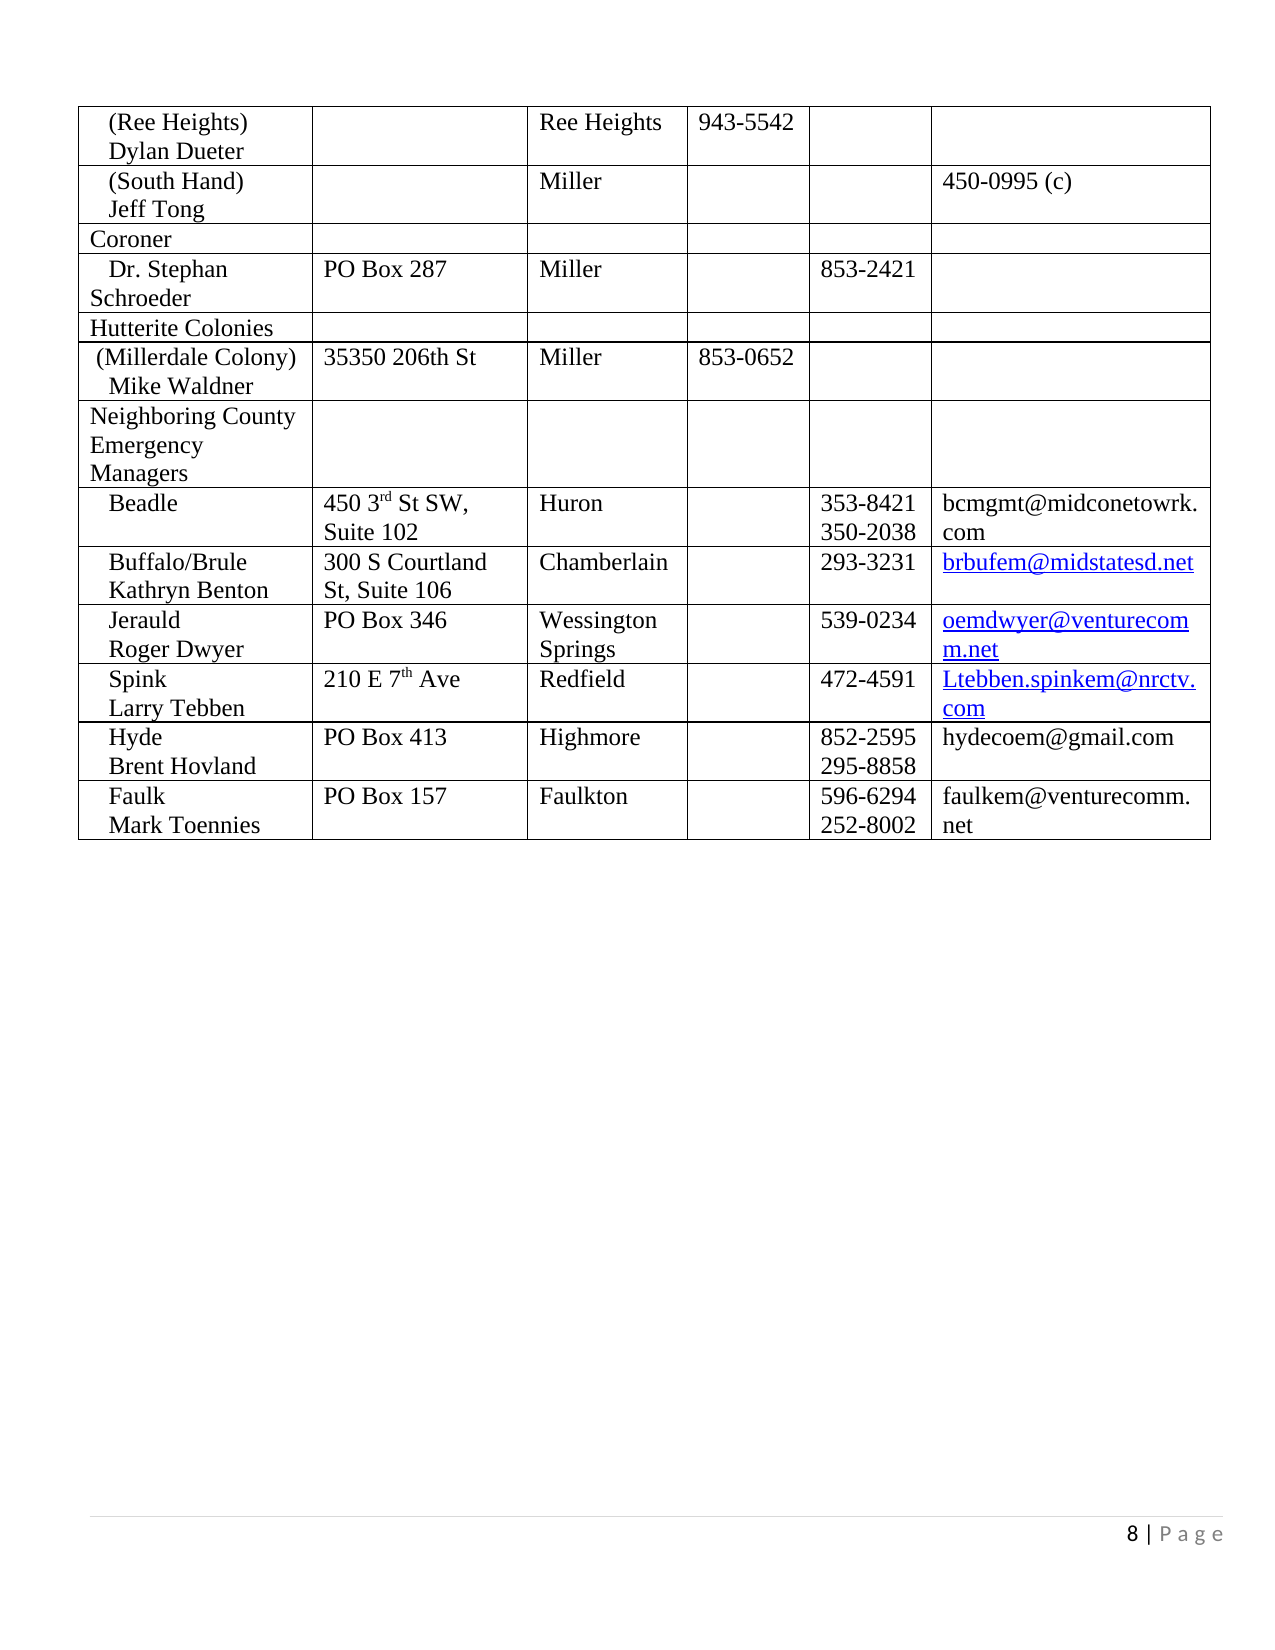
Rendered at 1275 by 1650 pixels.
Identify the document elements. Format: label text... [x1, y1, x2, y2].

table_cell [932, 224, 1210, 253]
table_cell PO Box 157 [313, 781, 527, 838]
table_cell Beadle [79, 488, 312, 546]
table_cell [932, 107, 1210, 165]
table_cell [932, 254, 1210, 312]
table_cell [688, 664, 809, 721]
table_cell Dr. Stephan Schroeder [79, 254, 312, 312]
table_cell [528, 224, 687, 253]
table_cell Jerauld Roger Dwyer [79, 605, 312, 663]
table_cell faulkem@venturecomm.net [932, 781, 1210, 838]
table_cell 852-2595 295-8858 [810, 723, 931, 780]
table_cell Chamberlain [528, 547, 687, 604]
table_cell Ree Heights [528, 107, 687, 165]
table_cell 596-6294 252-8002 [810, 781, 931, 838]
table_cell Highmore [528, 723, 687, 780]
table_cell Buffalo/Brule Kathryn Benton [79, 547, 312, 604]
table_cell PO Box 287 [313, 254, 527, 312]
table_cell [528, 401, 687, 487]
table_cell PO Box 413 [313, 723, 527, 780]
table_cell Neighboring County Emergency Managers [79, 401, 312, 487]
table_cell Spink Larry Tebben [79, 664, 312, 721]
table_cell Miller [528, 254, 687, 312]
table_cell Coroner [79, 224, 312, 253]
table_cell 539-0234 [810, 605, 931, 663]
table_cell 353-8421 350-2038 [810, 488, 931, 546]
table_cell Huron [528, 488, 687, 546]
table_cell 943-5542 [688, 107, 809, 165]
table_cell PO Box 346 [313, 605, 527, 663]
table_cell [313, 107, 527, 165]
table_cell [688, 224, 809, 253]
table_cell Miller [528, 343, 687, 400]
table_cell Redfield [528, 664, 687, 721]
table_cell [688, 781, 809, 838]
table_cell 35350 206th St [313, 343, 527, 400]
table_cell Faulk Mark Toennies [79, 781, 312, 838]
table_cell hydecoem@gmail.com [932, 723, 1210, 780]
table_cell [932, 401, 1210, 487]
table_cell oemdwyer@venturecomm.net [932, 605, 1210, 663]
table_cell [810, 401, 931, 487]
table_cell [688, 723, 809, 780]
table_cell Ltebben.spinkem@nrctv.com [932, 664, 1210, 721]
table_cell [313, 224, 527, 253]
table_cell 210 E 7th Ave [313, 664, 527, 721]
table_cell [810, 107, 931, 165]
table_cell [688, 166, 809, 223]
table_cell [688, 313, 809, 341]
table_cell [810, 343, 931, 400]
table_cell 450-0995 (c) [932, 166, 1210, 223]
table_cell [688, 401, 809, 487]
table_cell (Millerdale Colony) Mike Waldner [79, 343, 312, 400]
table_cell [528, 313, 687, 341]
table_cell [688, 605, 809, 663]
table_cell [932, 313, 1210, 341]
table_cell [810, 224, 931, 253]
table_cell Faulkton [528, 781, 687, 838]
table_cell Miller [528, 166, 687, 223]
table_cell 853-0652 [688, 343, 809, 400]
table_cell 472-4591 [810, 664, 931, 721]
table_cell bcmgmt@midconetowrk.com [932, 488, 1210, 546]
table_cell [688, 488, 809, 546]
table_cell [313, 166, 527, 223]
table_cell [313, 313, 527, 341]
table_cell (Ree Heights) Dylan Dueter [79, 107, 312, 165]
table_cell [313, 401, 527, 487]
table_cell 293-3231 [810, 547, 931, 604]
table_cell [688, 254, 809, 312]
table_cell [932, 343, 1210, 400]
table_cell [810, 313, 931, 341]
table_cell 853-2421 [810, 254, 931, 312]
table_cell 300 S Courtland St, Suite 106 [313, 547, 527, 604]
table_cell Hutterite Colonies [79, 313, 312, 341]
table_cell Hyde Brent Hovland [79, 723, 312, 780]
table_cell 450 3rd St SW, Suite 102 [313, 488, 527, 546]
table_cell [688, 547, 809, 604]
table_cell [810, 166, 931, 223]
table_cell Wessington Springs [528, 605, 687, 663]
table_cell (South Hand) Jeff Tong [79, 166, 312, 223]
table_cell brbufem@midstatesd.net [932, 547, 1210, 604]
